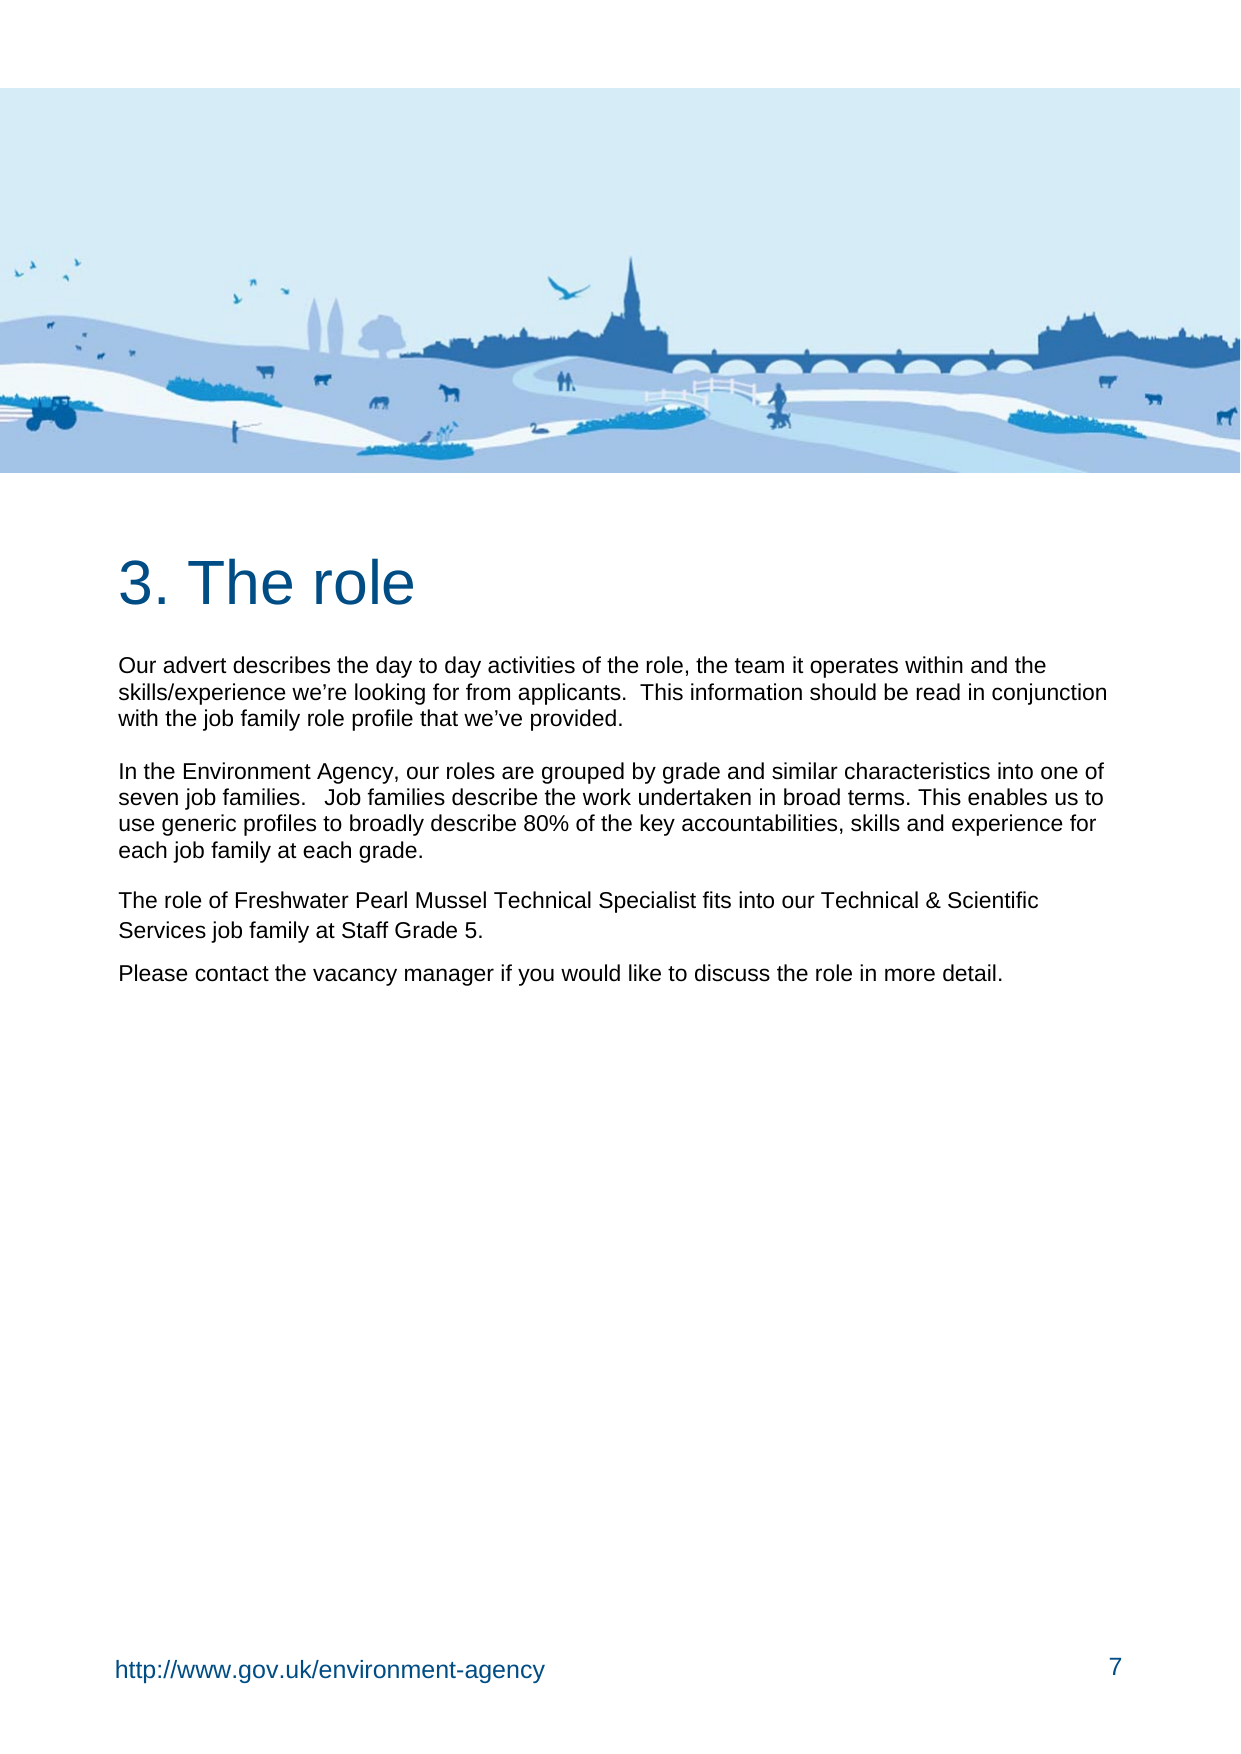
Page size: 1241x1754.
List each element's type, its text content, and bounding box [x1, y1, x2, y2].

text 3. The role [118, 473, 1122, 618]
text Please contact the vacancy manager if you would like to discuss the role in more detail. [118, 960, 1122, 986]
text Our advert describes the day to day activities of the role, the team it operates within and the skills/experience we’re looking for from applicants. This information should be read in conjunction with the job family role profile that we’ve provided. [118, 652, 1122, 731]
text In the Environment Agency, our roles are grouped by grade and similar characteristics into one of seven job families. Job families describe the work undertaken in broad terms. This enables us to use generic profiles to broadly describe 80% of the key accountabilities, skills and experience for each job family at each grade. [118, 758, 1122, 863]
text The role of Freshwater Pearl Mussel Technical Specialist fits into our Technical & Scientific Services job family at Staff Grade 5. [118, 887, 1122, 944]
picture [0, 88, 1241, 473]
